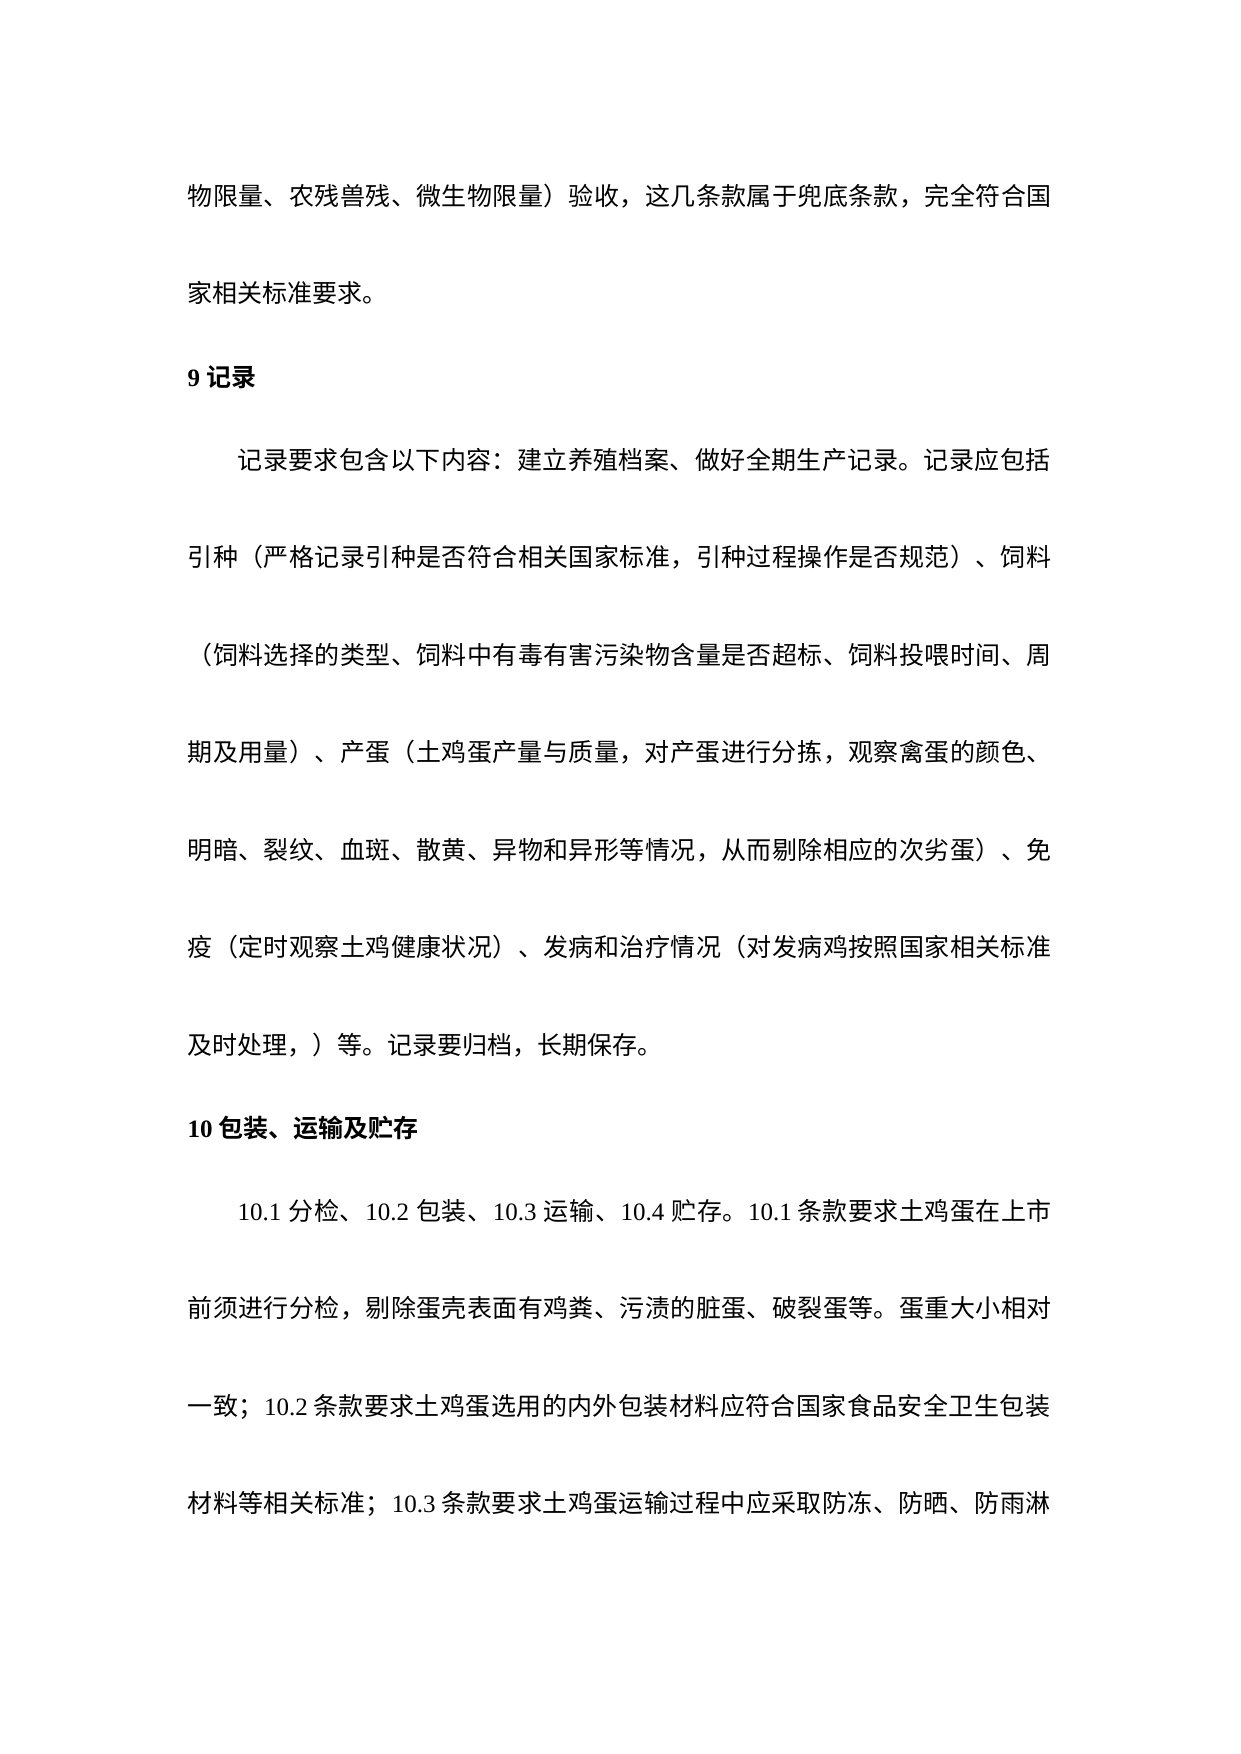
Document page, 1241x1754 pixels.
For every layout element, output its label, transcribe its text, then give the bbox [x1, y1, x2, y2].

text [187, 162, 1053, 324]
text 记录要求包含以下内容：建立养殖档案、做好全期生产记录。记录应包括引种（严格记录引种是否符合相关国家标准，引种过程操作是否规范）、饲料（饲料选择的类型、饲料中有毒有害污染物含量是否超标、饲料投喂时间、周期及用量）、产蛋（土鸡蛋产量与质量，对产蛋进行分拣，观察禽蛋的颜色、明暗、裂纹、血斑、散黄、异物和异形等情况，从而剔除相应的次劣蛋）、免疫（定时观察土鸡健康状况）、发病和治疗情况（对发病鸡按照国家相关标准及时处理，）等。记录要归档，长期保存。 [187, 426, 1053, 1076]
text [187, 1177, 1053, 1534]
text 9 记录 [187, 343, 1053, 408]
text 10 包装、运输及贮存 [187, 1094, 1053, 1159]
